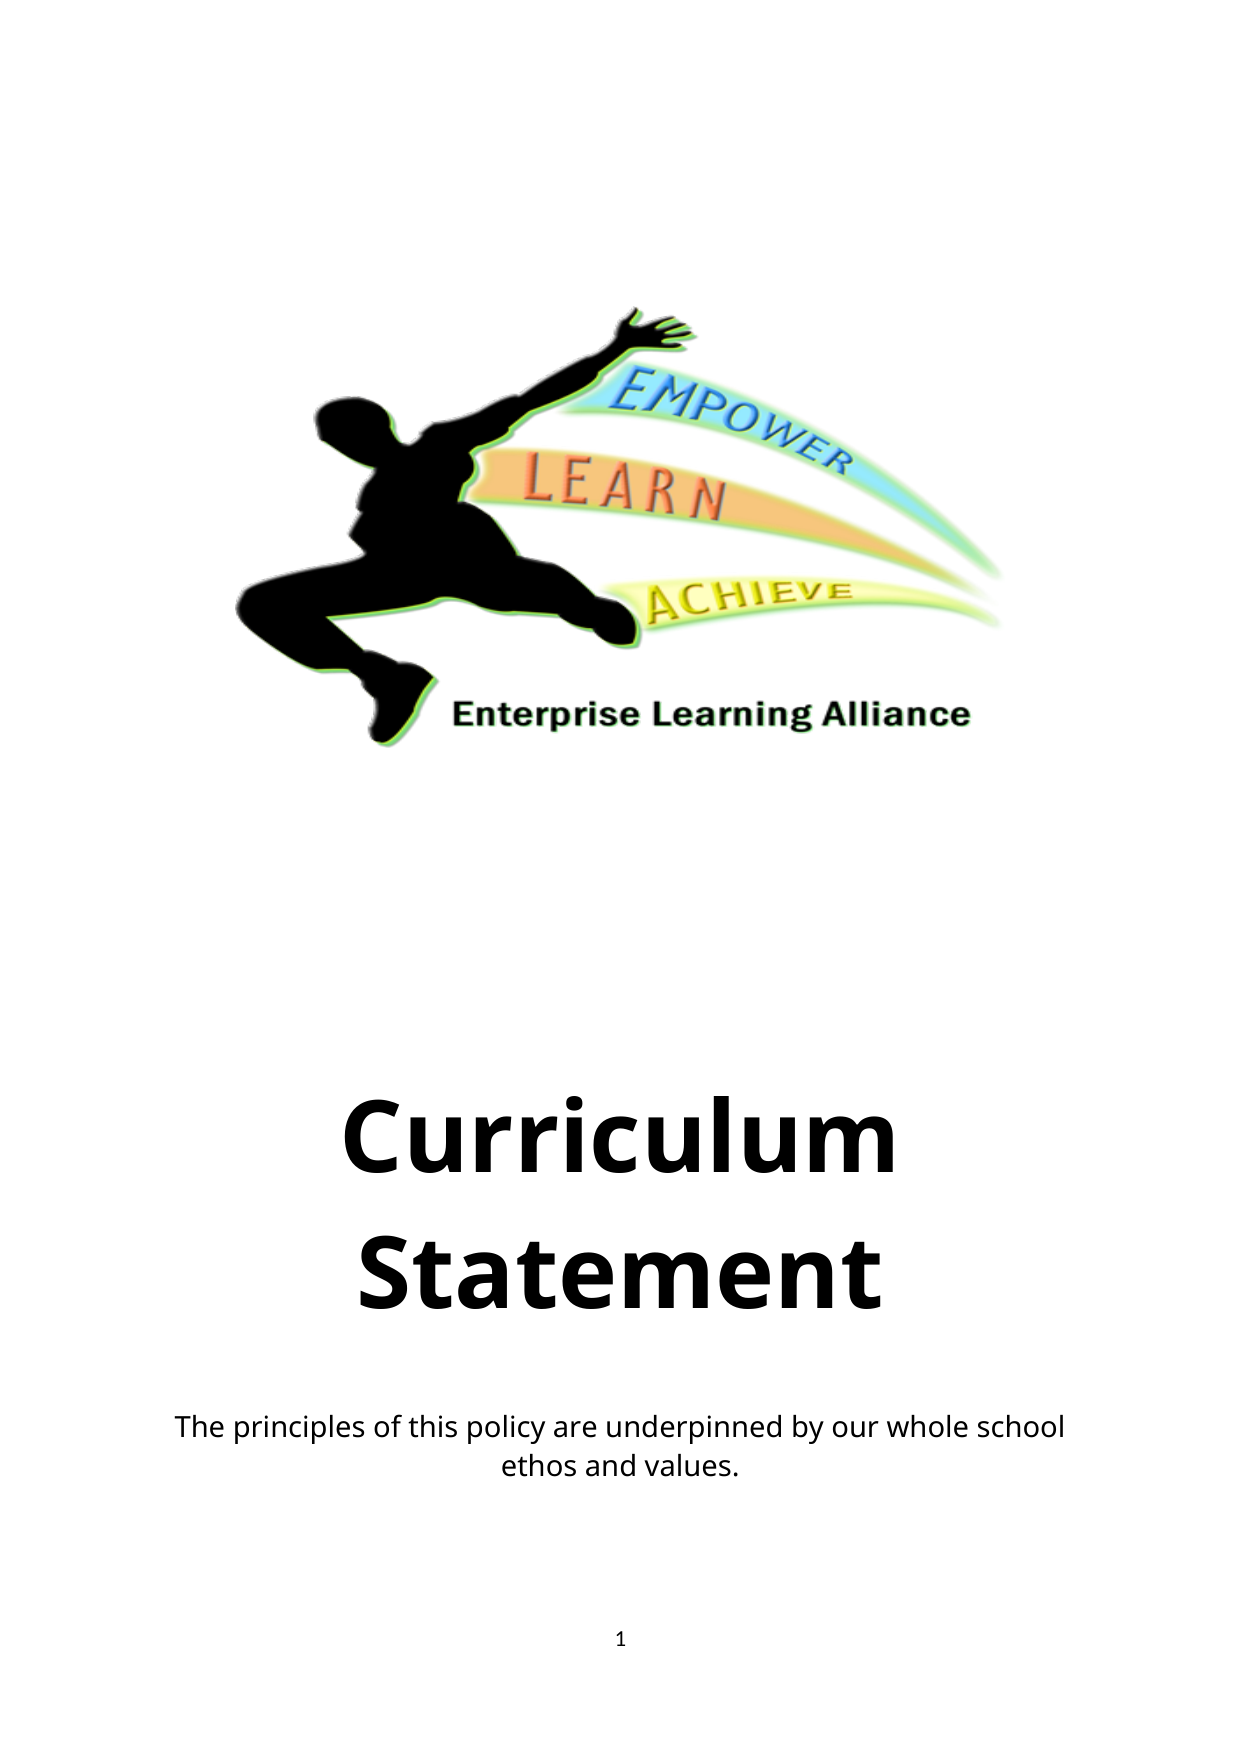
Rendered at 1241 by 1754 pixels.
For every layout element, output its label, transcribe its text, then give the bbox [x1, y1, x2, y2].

text Curriculum Statement [150, 1065, 1090, 1338]
picture [235, 306, 1006, 748]
text The principles of this policy are underpinned by our whole school ethos and values. [150, 1406, 1090, 1485]
